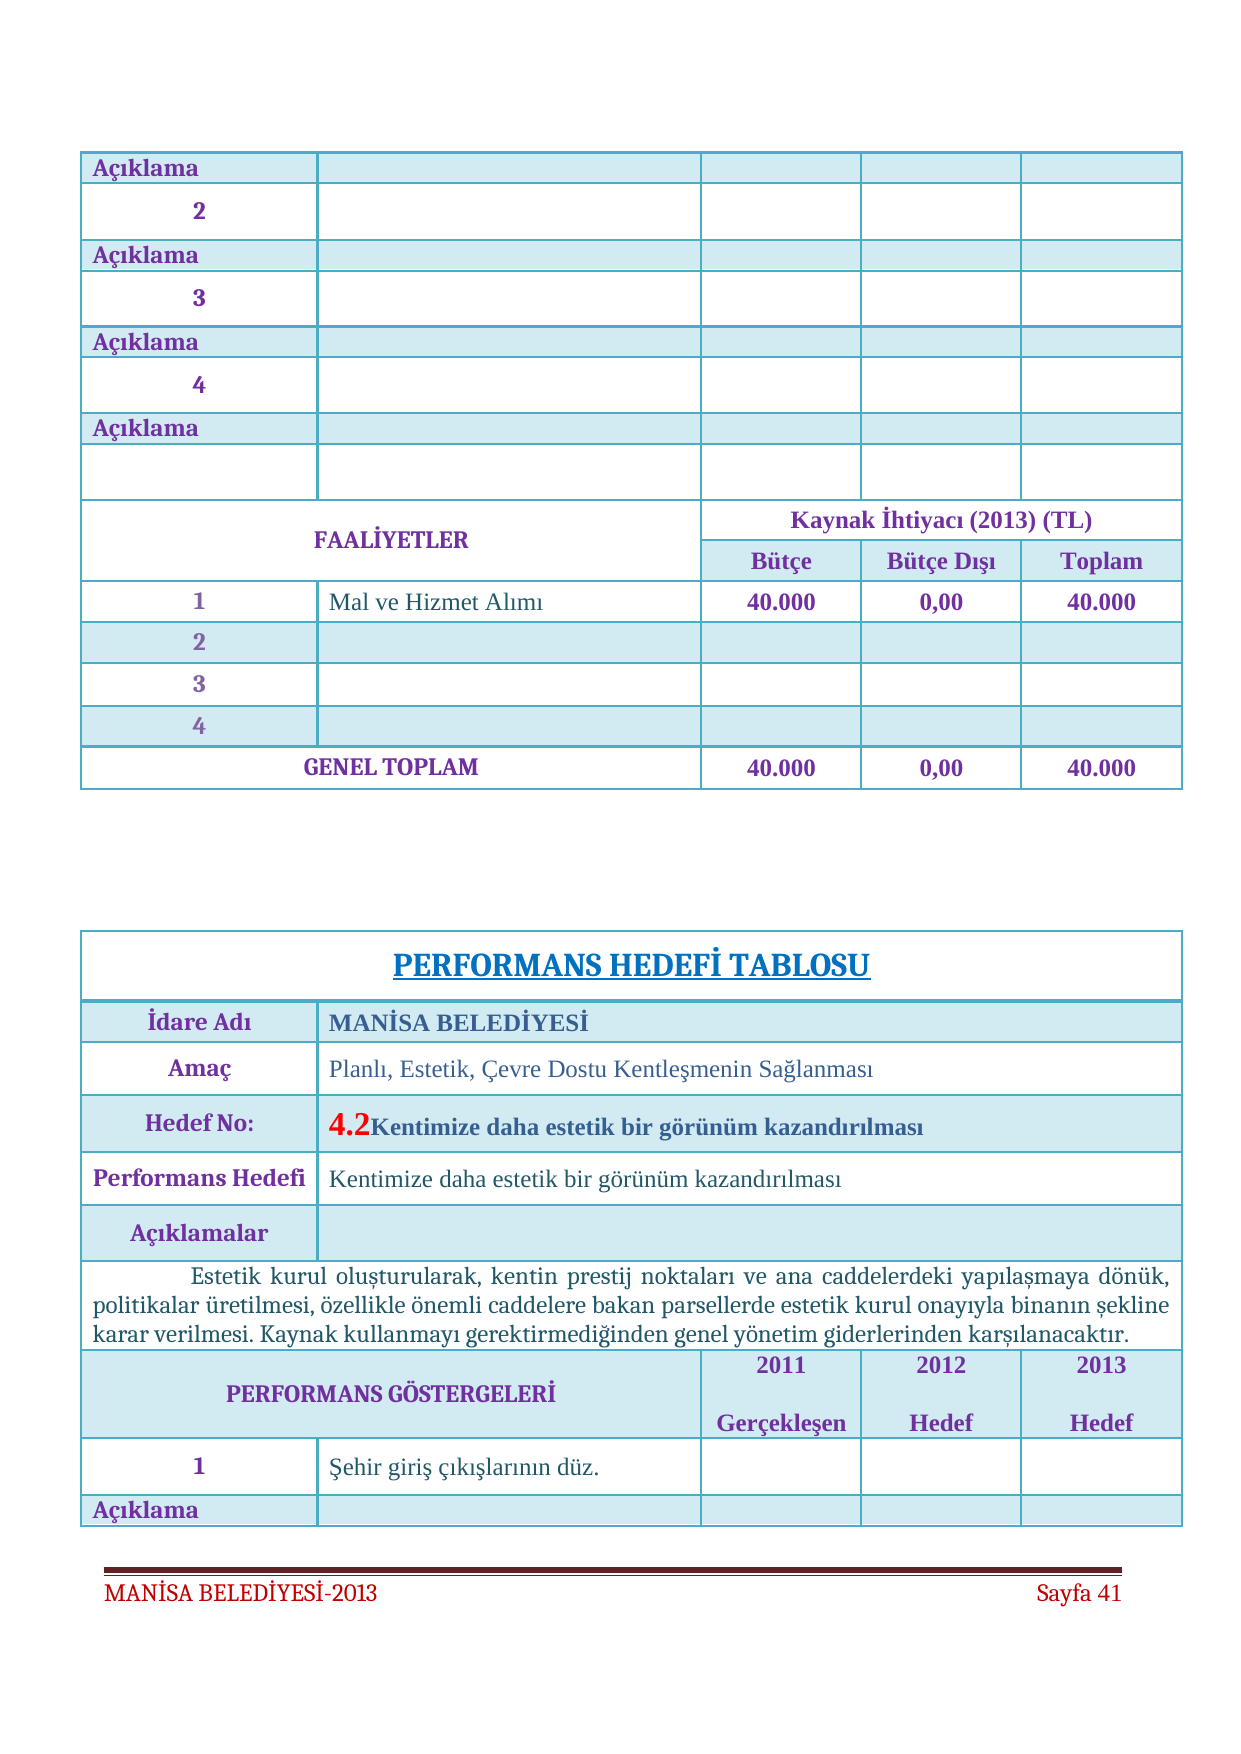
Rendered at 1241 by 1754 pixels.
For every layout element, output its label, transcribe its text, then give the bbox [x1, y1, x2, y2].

table_cell [1022, 707, 1181, 745]
table_cell [702, 1496, 860, 1524]
table_cell 40.000 [1022, 582, 1181, 621]
table_cell [1022, 328, 1181, 356]
table_cell [319, 414, 700, 443]
table_cell 0,00 [862, 748, 1020, 787]
table_cell [702, 707, 860, 745]
table_cell [862, 184, 1020, 239]
table_cell [862, 664, 1020, 705]
table_cell 2 [82, 184, 316, 239]
table_cell [862, 328, 1020, 356]
table_cell [1022, 272, 1181, 325]
table_cell İdare Adı [82, 1003, 316, 1041]
table_cell Şehir giriş çıkışlarının düz. [319, 1439, 700, 1494]
table_cell [1022, 623, 1181, 662]
table_cell 4.2Kentimize daha estetik bir görünüm kazandırılması [319, 1096, 1181, 1151]
table_cell 40.000 [702, 748, 860, 787]
table_cell 2 [82, 623, 316, 662]
table_cell Açıklama [82, 1496, 316, 1524]
table_cell GENEL TOPLAM [82, 748, 700, 787]
table_cell [862, 154, 1020, 182]
table_cell [1022, 414, 1181, 443]
table_cell [319, 1496, 700, 1524]
table_cell Bütçe Dışı [862, 541, 1020, 580]
table_cell [319, 272, 700, 325]
table_cell [702, 414, 860, 443]
table_cell [702, 154, 860, 182]
table_cell 0,00 [862, 582, 1020, 621]
table_cell [862, 1496, 1020, 1524]
table_cell Kentimize daha estetik bir görünüm kazandırılması [319, 1153, 1181, 1204]
table_cell 2012 Hedef [862, 1351, 1020, 1437]
table_cell Amaç [82, 1043, 316, 1093]
table_cell [702, 664, 860, 705]
table_cell 4 [82, 707, 316, 745]
table_cell [1022, 358, 1181, 412]
table_cell [319, 664, 700, 705]
table_cell [319, 358, 700, 412]
table_cell Açıklama [82, 241, 316, 269]
table_cell [319, 328, 700, 356]
table_cell [862, 623, 1020, 662]
table_cell Hedef No: [82, 1096, 316, 1151]
table_cell [702, 623, 860, 662]
table_cell 1 [82, 582, 316, 621]
table_header PERFORMANS HEDEFİ TABLOSU [82, 932, 1181, 998]
table_cell [319, 154, 700, 182]
table_cell Bütçe [702, 541, 860, 580]
table_cell [319, 707, 700, 745]
table_cell [702, 272, 860, 325]
table_cell 3 [82, 664, 316, 705]
table_cell [82, 445, 316, 498]
table_cell [319, 1206, 1181, 1260]
table_cell [702, 241, 860, 269]
table_cell Planlı, Estetik, Çevre Dostu Kentleşmenin Sağlanması [319, 1043, 1181, 1093]
table_cell Toplam [1022, 541, 1181, 580]
table_cell [862, 272, 1020, 325]
table_cell [862, 241, 1020, 269]
table_cell PERFORMANS GÖSTERGELERİ [82, 1351, 700, 1437]
table_cell 40.000 [1022, 748, 1181, 787]
table_cell [319, 241, 700, 269]
table_cell [319, 184, 700, 239]
table_cell Açıklama [82, 328, 316, 356]
table_cell Açıklama [82, 414, 316, 443]
table_cell [1022, 445, 1181, 498]
table_cell [702, 445, 860, 498]
table_cell [862, 445, 1020, 498]
table_cell 2013 Hedef [1022, 1351, 1181, 1437]
table_cell 1 [82, 1439, 316, 1494]
table_cell [1022, 241, 1181, 269]
table_cell Açıklama [82, 154, 316, 182]
table_cell [1022, 1496, 1181, 1524]
table_cell MANİSA BELEDİYESİ [319, 1003, 1181, 1041]
table_cell Kaynak İhtiyacı (2013) (TL) [702, 501, 1181, 539]
table_cell Mal ve Hizmet Alımı [319, 582, 700, 621]
table_cell [702, 184, 860, 239]
table_cell [862, 707, 1020, 745]
table_cell [1022, 1439, 1181, 1494]
table_cell Performans Hedefi [82, 1153, 316, 1204]
table_cell 3 [82, 272, 316, 325]
table_cell [702, 358, 860, 412]
table_cell [319, 445, 700, 498]
table_cell [1022, 184, 1181, 239]
table_cell 2011 Gerçekleşen [702, 1351, 860, 1437]
table_cell [702, 1439, 860, 1494]
table_cell [862, 414, 1020, 443]
table_cell [862, 1439, 1020, 1494]
table_cell 40.000 [702, 582, 860, 621]
table_cell [1022, 664, 1181, 705]
table_cell [319, 623, 700, 662]
table_cell 4 [82, 358, 316, 412]
table_cell FAALİYETLER [82, 501, 700, 580]
table_cell Açıklamalar [82, 1206, 316, 1260]
table_cell [862, 358, 1020, 412]
table_cell [702, 328, 860, 356]
table_cell [1022, 154, 1181, 182]
table_cell Estetik kurul oluşturularak, kentin prestij noktaları ve ana caddelerdeki yapılaşmaya dönük, politikalar üretilmesi, özellikle önemli caddelere bakan parsellerde estetik kurul onayıyla binanın şekline karar verilmesi. Kaynak kullanmayı gerektirmediğinden genel yönetim giderlerinden karşılanacaktır. [82, 1262, 1181, 1348]
